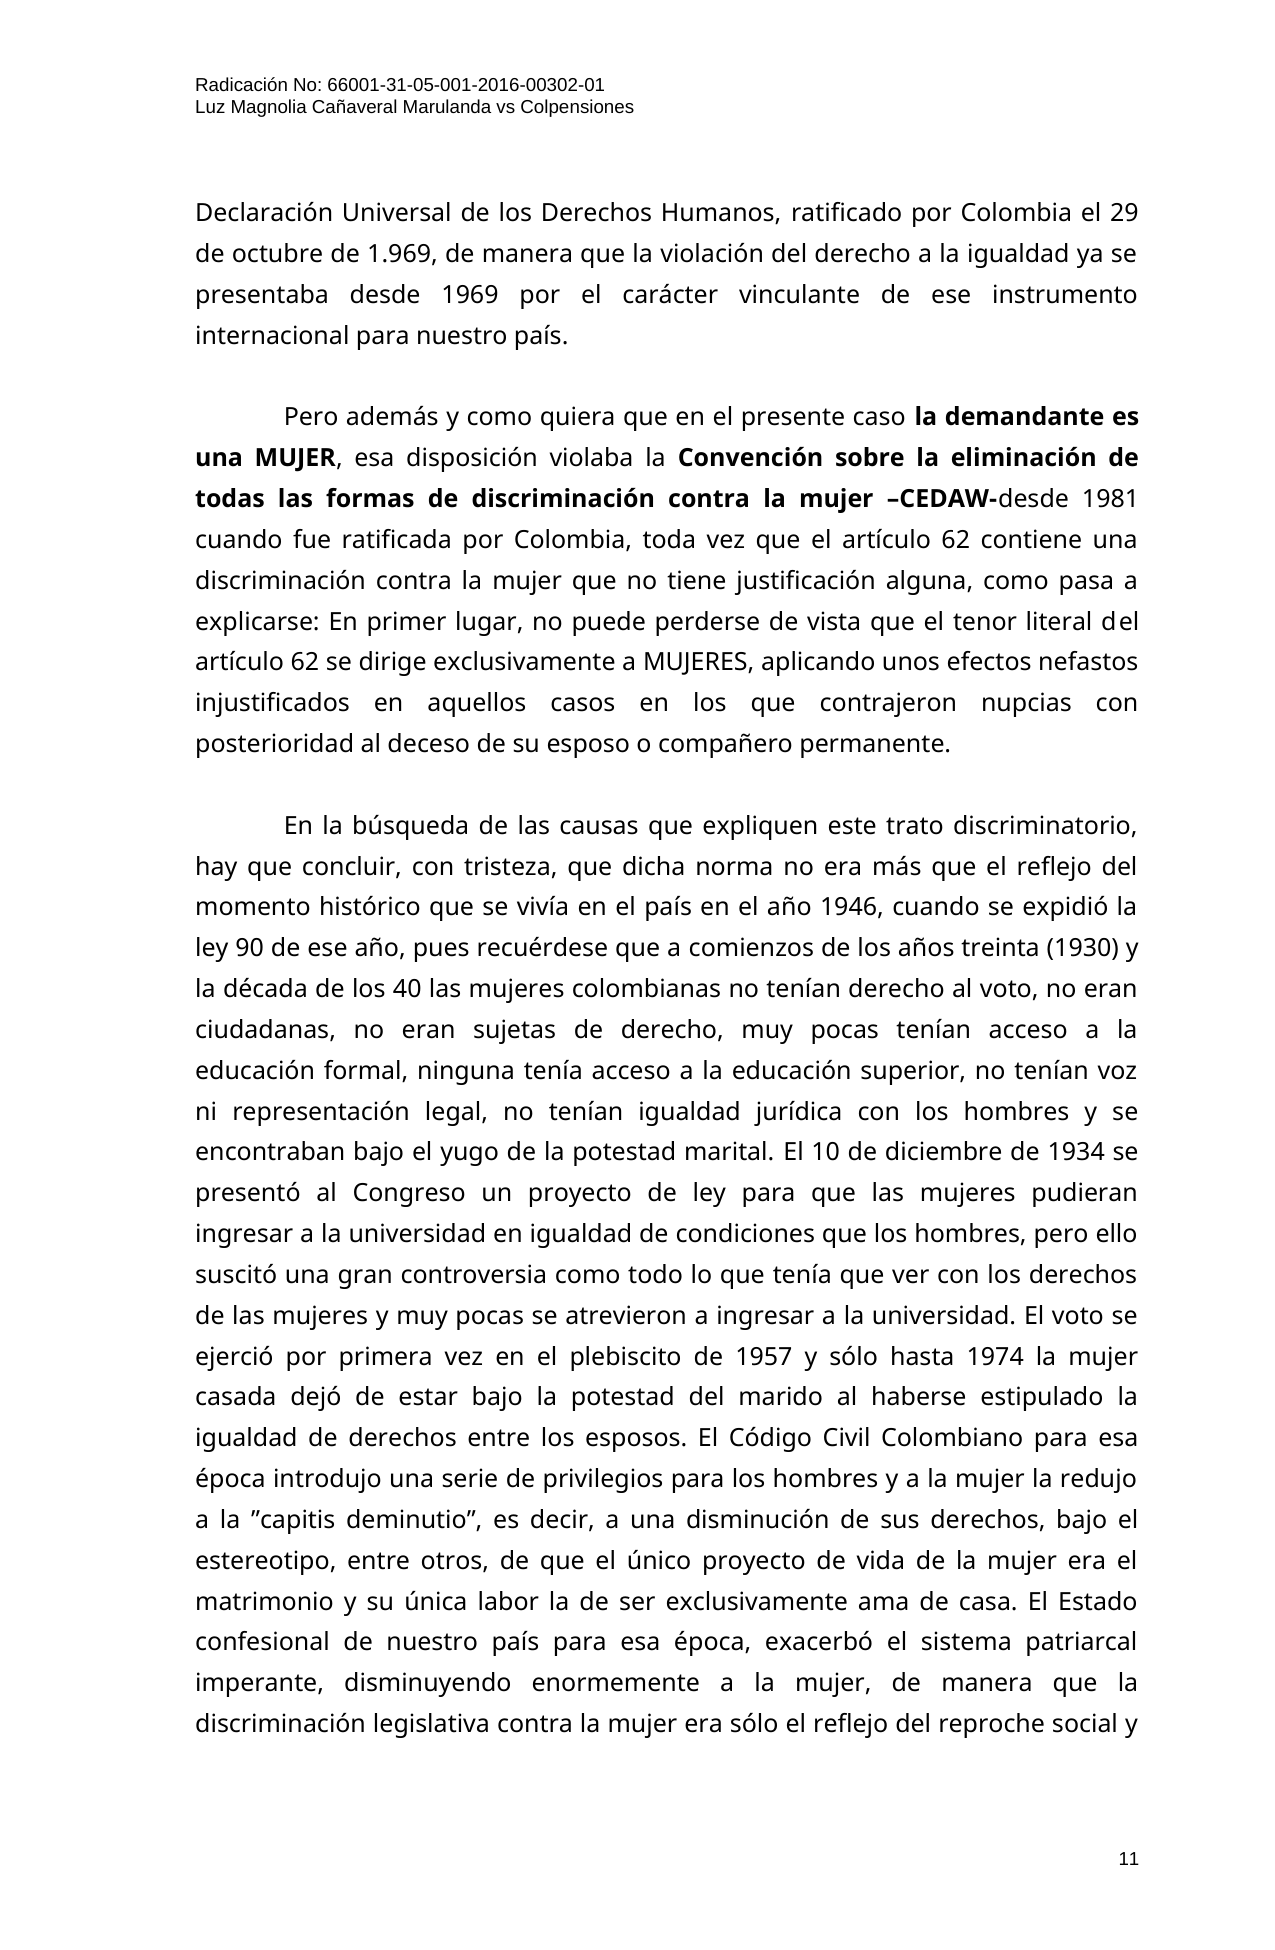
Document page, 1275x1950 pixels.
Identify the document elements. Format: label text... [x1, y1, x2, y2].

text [195, 195, 1139, 351]
text Pero además y como quiera que en el presente caso la demandante es una MUJER, esa disposición violaba la Convención sobre la eliminación de todas las formas de discriminación contra la mujer –CEDAW-desde 1981 cuando fue ratificada por Colombia, toda vez que el artículo 62 contiene una discriminación contra la mujer que no tiene justificación alguna, como pasa a explicarse: En primer lugar, no puede perderse de vista que el tenor literal del artículo 62 se dirige exclusivamente a MUJERES, aplicando unos efectos nefastos injustificados en aquellos casos en los que contrajeron nupcias con posterioridad al deceso de su esposo o compañero permanente. [195, 399, 1139, 760]
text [195, 807, 1139, 1740]
